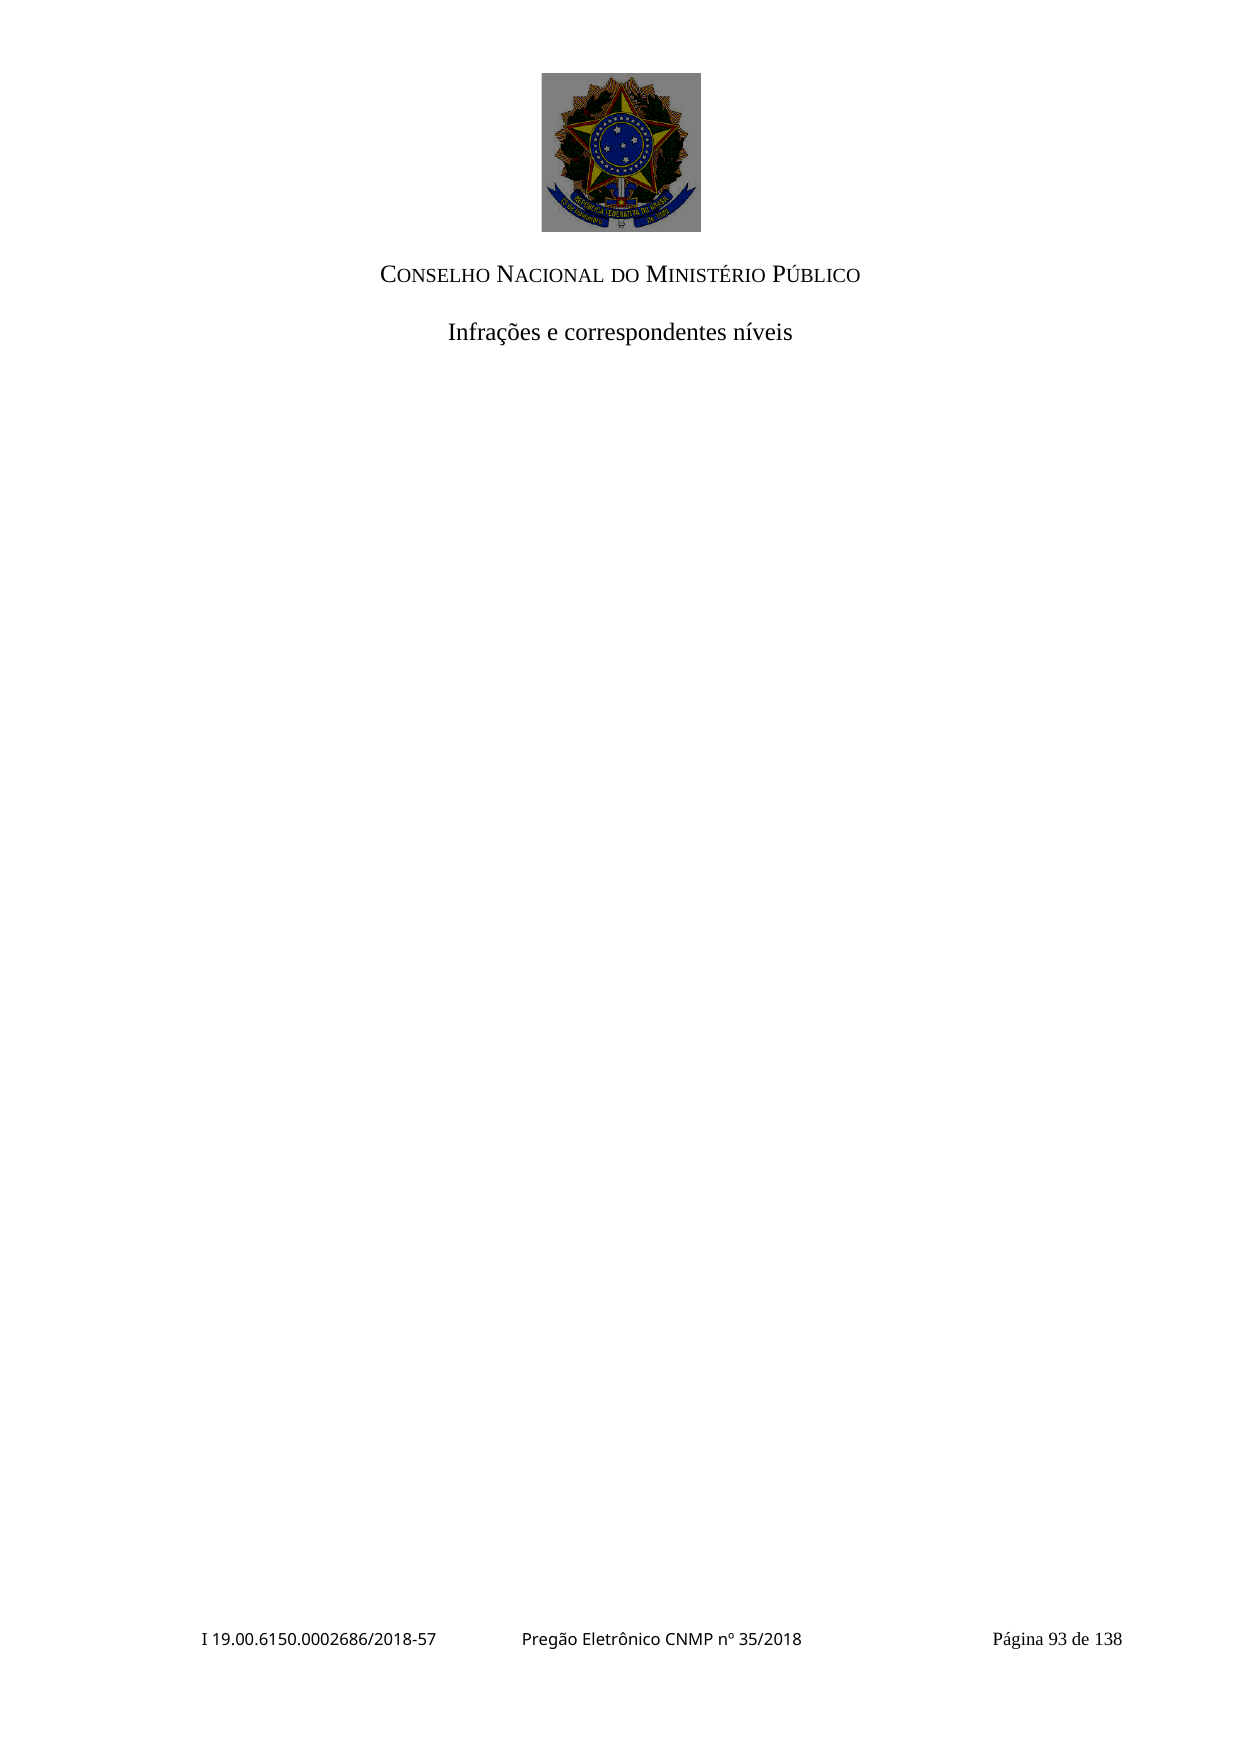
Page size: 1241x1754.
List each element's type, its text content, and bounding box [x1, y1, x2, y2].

list Infrações e correspondentes níveis [118, 317, 1122, 346]
